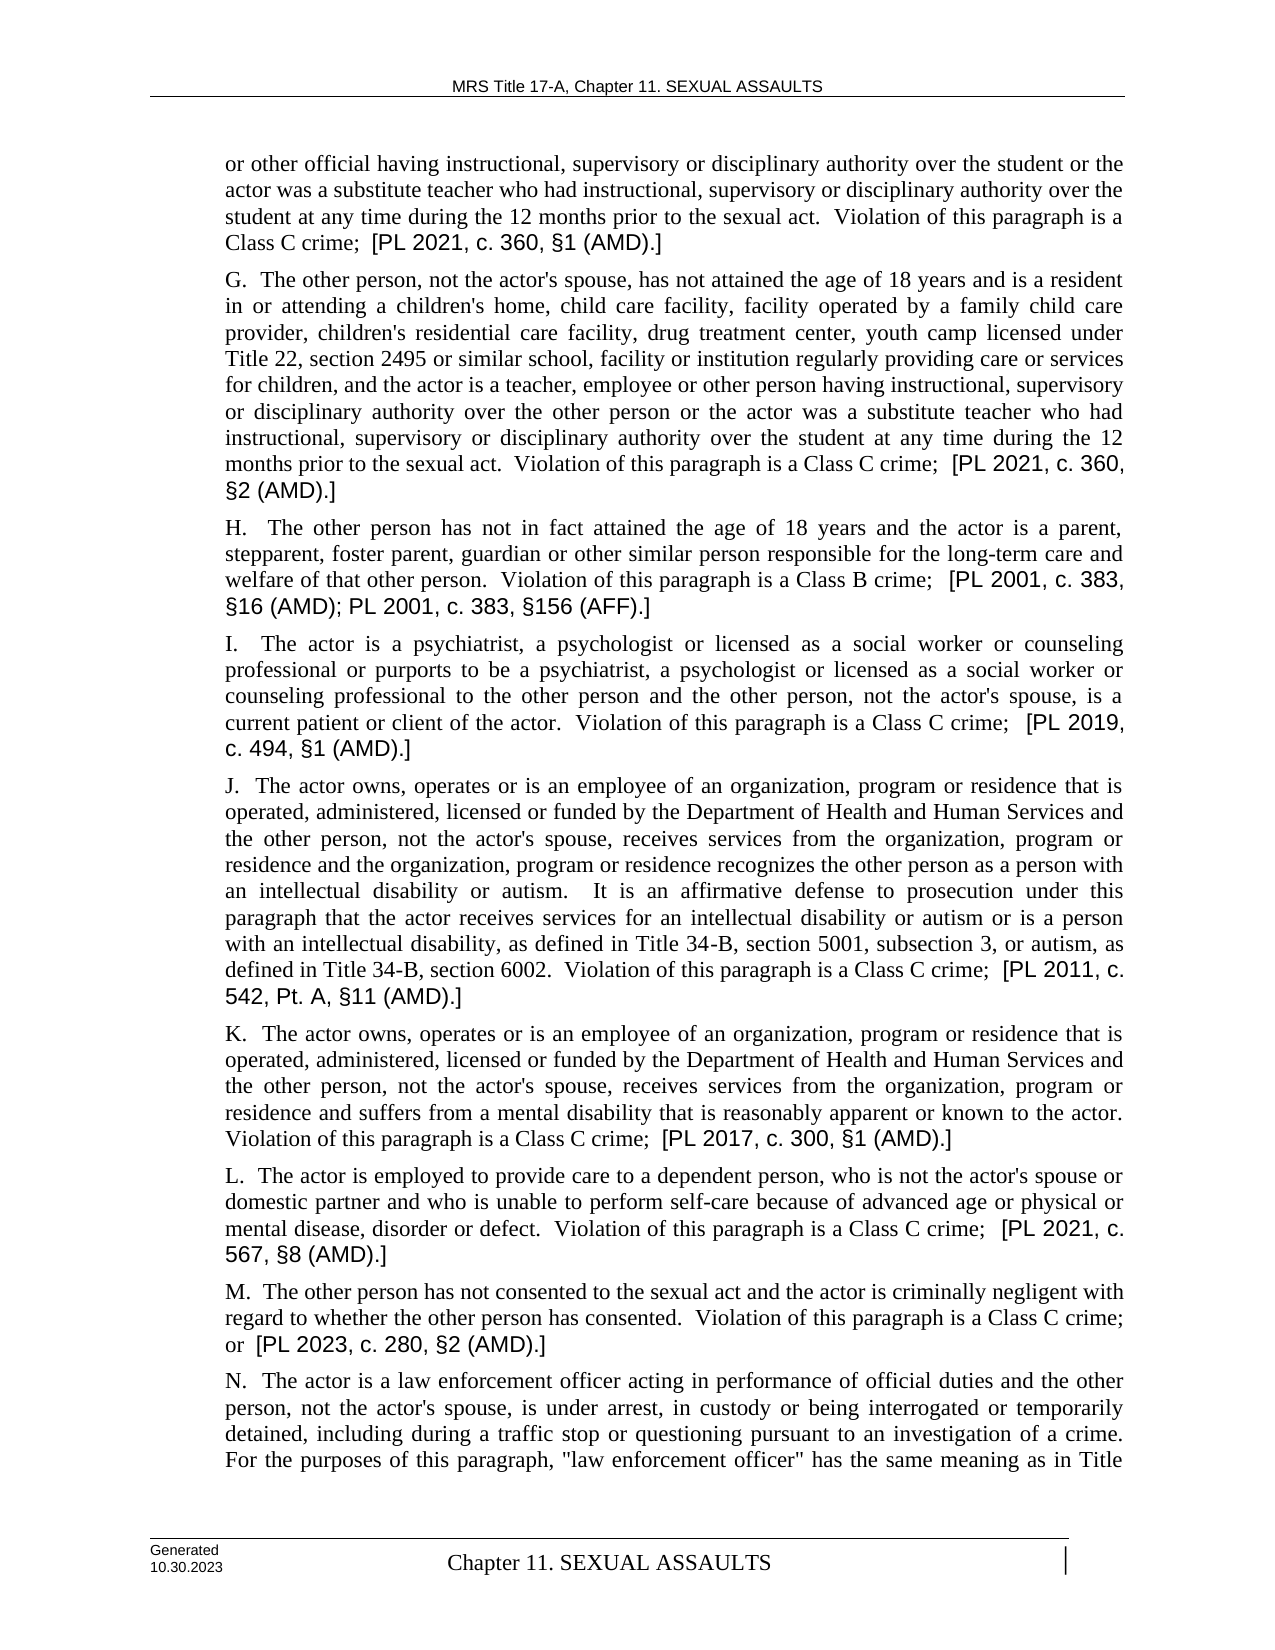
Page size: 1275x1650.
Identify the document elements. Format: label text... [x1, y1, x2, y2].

text K. The actor owns, operates or is an employee of an organization, program or residence that is operated, administered, licensed or funded by the Department of Health and Human Services and the other person, not the actor's spouse, receives services from the organization, program or residence and suffers from a mental disability that is reasonably apparent or known to the actor. Violation of this paragraph is a Class C crime; [PL 2017, c. 300, §1 (AMD).] [225, 1019, 1125, 1151]
text H. The other person has not in fact attained the age of 18 years and the actor is a parent, stepparent, foster parent, guardian or other similar person responsible for the long-term care and welfare of that other person. Violation of this paragraph is a Class B crime; [PL 2001, c. 383, §16 (AMD); PL 2001, c. 383, §156 (AFF).] [225, 514, 1125, 619]
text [225, 150, 1125, 256]
text I. The actor is a psychiatrist, a psychologist or licensed as a social worker or counseling professional or purports to be a psychiatrist, a psychologist or licensed as a social worker or counseling professional to the other person and the other person, not the actor's spouse, is a current patient or client of the actor. Violation of this paragraph is a Class C crime; [PL 2019, c. 494, §1 (AMD).] [225, 629, 1125, 761]
text J. The actor owns, operates or is an employee of an organization, program or residence that is operated, administered, licensed or funded by the Department of Health and Human Services and the other person, not the actor's spouse, receives services from the organization, program or residence and the organization, program or residence recognizes the other person as a person with an intellectual disability or autism. It is an affirmative defense to prosecution under this paragraph that the actor receives services for an intellectual disability or autism or is a person with an intellectual disability, as defined in Title 34‑B, section 5001, subsection 3, or autism, as defined in Title 34‑B, section 6002. Violation of this paragraph is a Class C crime; [PL 2011, c. 542, Pt. A, §11 (AMD).] [225, 772, 1125, 1009]
text G. The other person, not the actor's spouse, has not attained the age of 18 years and is a resident in or attending a children's home, child care facility, facility operated by a family child care provider, children's residential care facility, drug treatment center, youth camp licensed under Title 22, section 2495 or similar school, facility or institution regularly providing care or services for children, and the actor is a teacher, employee or other person having instructional, supervisory or disciplinary authority over the other person or the actor was a substitute teacher who had instructional, supervisory or disciplinary authority over the student at any time during the 12 months prior to the sexual act. Violation of this paragraph is a Class C crime; [PL 2021, c. 360, §2 (AMD).] [225, 266, 1125, 503]
text L. The actor is employed to provide care to a dependent person, who is not the actor's spouse or domestic partner and who is unable to perform self-care because of advanced age or physical or mental disease, disorder or defect. Violation of this paragraph is a Class C crime; [PL 2021, c. 567, §8 (AMD).] [225, 1162, 1125, 1267]
text M. The other person has not consented to the sexual act and the actor is criminally negligent with regard to whether the other person has consented. Violation of this paragraph is a Class C crime; or [PL 2023, c. 280, §2 (AMD).] [225, 1278, 1125, 1357]
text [225, 1367, 1125, 1473]
